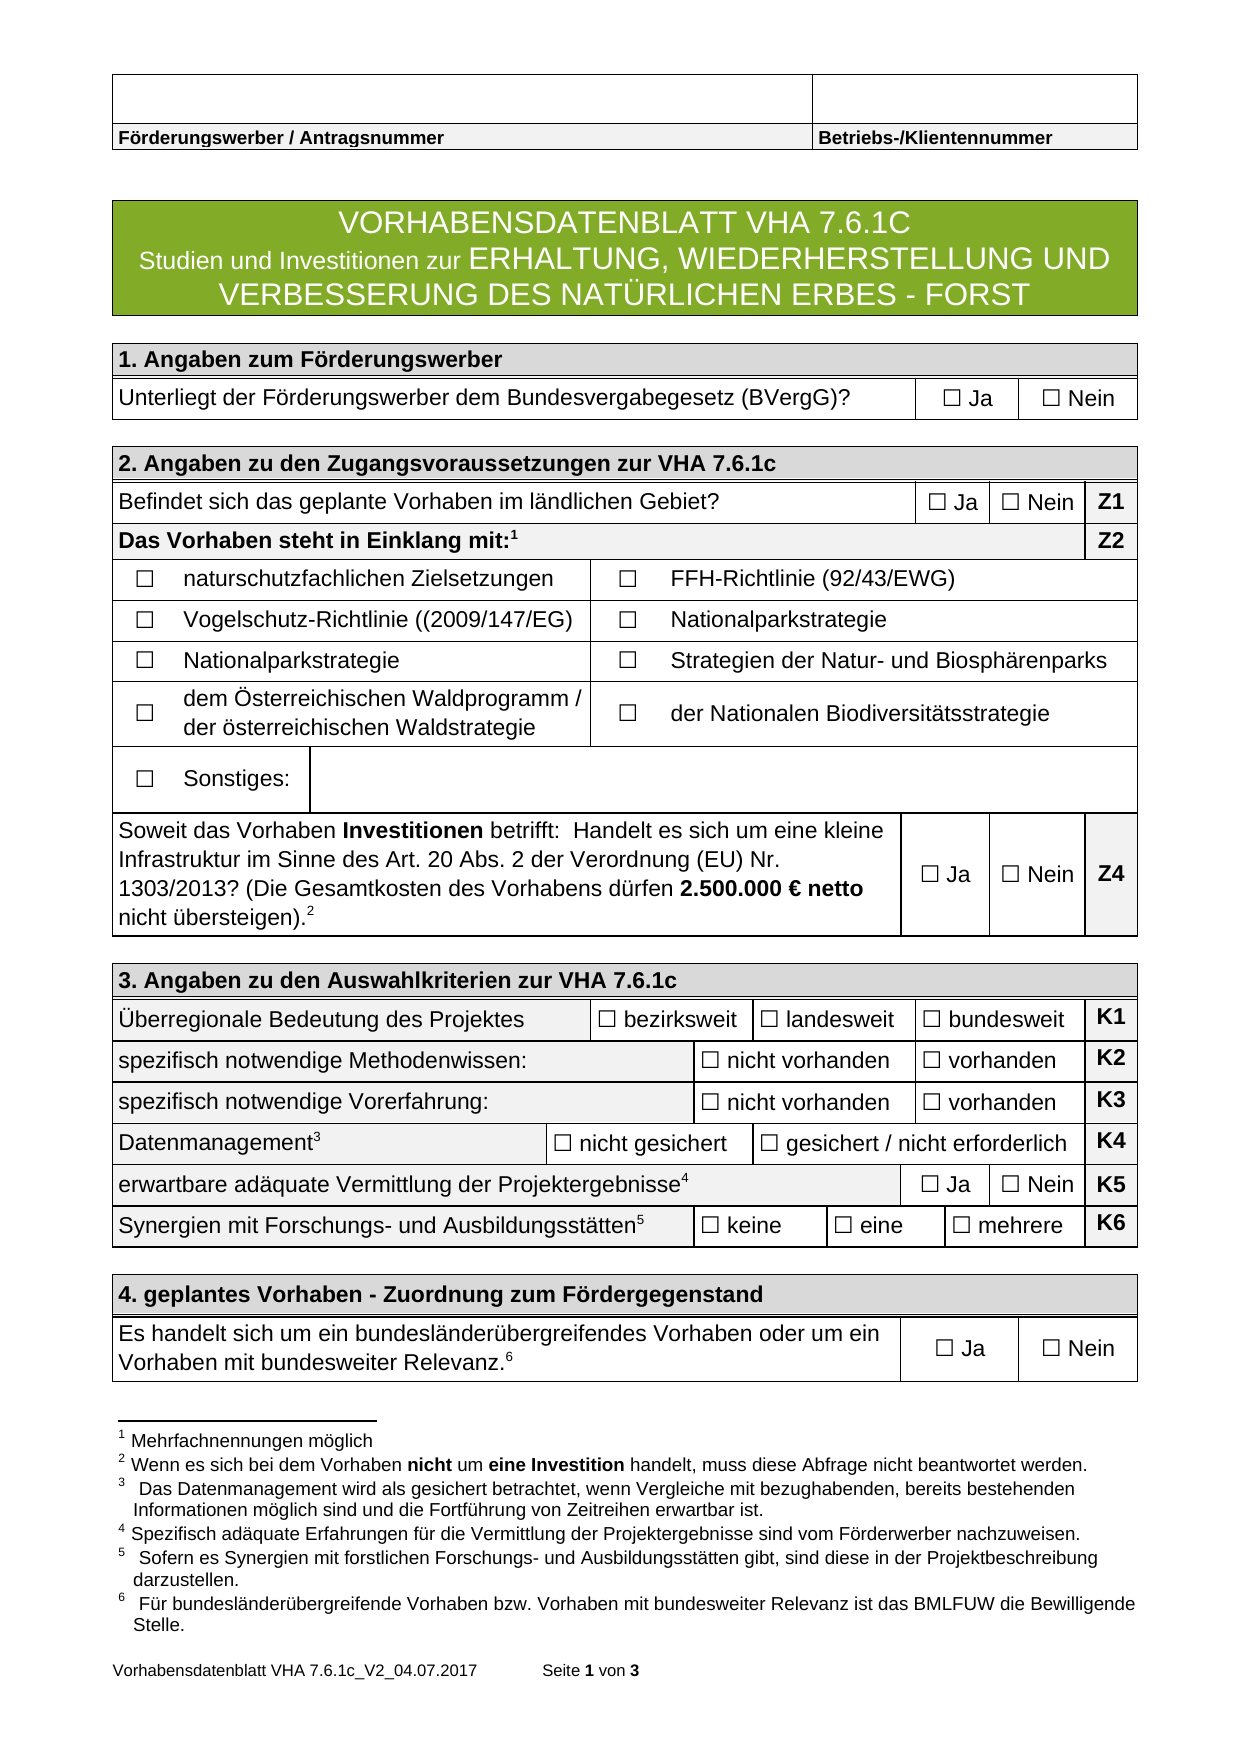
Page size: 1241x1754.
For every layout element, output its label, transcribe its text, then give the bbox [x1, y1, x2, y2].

table_header Es handelt sich um ein bundesländerübergreifendes Vorhaben oder um ein Vorhaben mit bundesweiter Relevanz. [113, 1318, 900, 1381]
table_cell nicht vorhanden [695, 1042, 915, 1081]
table_cell erwartbare adäquate Vermittlung der Projektergebnisse [113, 1165, 900, 1205]
table_cell K4 [1086, 1124, 1137, 1164]
table_cell Z1 [1086, 483, 1137, 523]
table_cell Ja [916, 483, 989, 523]
table_cell K5 [1086, 1165, 1137, 1205]
table_cell Nationalparkstrategie [177, 642, 590, 681]
table_cell Unterliegt der Förderungswerber dem Bundesvergabegesetz (BVergG)? [113, 379, 915, 419]
table_cell Nein [990, 814, 1084, 935]
table_cell Vogelschutz-Richtlinie ((2009/147/EG) [177, 601, 590, 641]
table_cell landesweit [754, 1000, 915, 1040]
table_cell Soweit das Vorhaben Investitionen betrifft: Handelt es sich um eine kleine Infrastruktur im Sinne des Art. 20 Abs. 2 der Verordnung (EU) Nr. 1303/2013? (Die Gesamtkosten des Vorhabens dürfen 2.500.000 € netto nicht übersteigen). [113, 814, 900, 935]
table_header Nein [1019, 1318, 1137, 1381]
table_cell keine [695, 1207, 826, 1246]
table_header 4. geplantes Vorhaben - Zuordnung zum Fördergegenstand [113, 1275, 1137, 1313]
table_cell spezifisch notwendige Methodenwissen: [113, 1042, 693, 1081]
table_cell Nationalparkstrategie [664, 601, 1137, 641]
table_header 2. Angaben zu den Zugangsvoraussetzungen zur VHA 7.6.1c [113, 447, 1137, 478]
table_cell FFH-Richtlinie (92/43/EWG) [664, 560, 1137, 600]
table_cell [311, 747, 1137, 812]
table_cell Z4 [1086, 814, 1137, 935]
table_cell Ja [916, 379, 1018, 419]
table_cell Nein [990, 483, 1084, 523]
table_header 1. Angaben zum Förderungswerber [113, 344, 1137, 375]
table_cell nicht vorhanden [695, 1083, 915, 1122]
table_cell eine [828, 1207, 944, 1246]
table_cell Ja [901, 1165, 989, 1205]
table_cell bezirksweit [591, 1000, 752, 1040]
table_header VORHABENSDATENBLATT VHA 7.6.1c Studien und Investitionen zur Erhaltung, Wiederherstellung und Verbesserung des natürlichen Erbes - Forst [113, 201, 1137, 315]
table_cell Synergien mit Forschungs- und Ausbildungsstätten [113, 1207, 693, 1246]
table_cell Überregionale Bedeutung des Projektes [113, 1000, 590, 1040]
table_cell gesichert / nicht erforderlich [754, 1124, 1084, 1164]
table_cell Das Vorhaben steht in Einklang mit: [113, 524, 1084, 559]
table_cell Datenmanagement [113, 1124, 546, 1164]
table_cell K3 [1086, 1083, 1137, 1122]
table_cell naturschutzfachlichen Zielsetzungen [177, 560, 590, 600]
table_cell Sonstiges: [177, 747, 309, 812]
table_cell Strategien der Natur- und Biosphärenparks [664, 642, 1137, 681]
table_cell K6 [1086, 1207, 1137, 1246]
table_cell nicht gesichert [547, 1124, 752, 1164]
table_header Ja [901, 1318, 1018, 1381]
table_cell Ja [902, 814, 989, 935]
table_cell K1 [1086, 1000, 1137, 1040]
table_cell vorhanden [916, 1042, 1084, 1081]
table_header 3. Angaben zu den Auswahlkriterien zur VHA 7.6.1c [113, 964, 1137, 996]
table_cell K2 [1086, 1042, 1137, 1081]
table_cell Befindet sich das geplante Vorhaben im ländlichen Gebiet? [113, 483, 915, 523]
table_cell der Nationalen Biodiversitätsstrategie [664, 682, 1137, 746]
table_cell mehrere [946, 1207, 1084, 1246]
table_cell Z2 [1086, 524, 1137, 559]
table_cell Nein [1019, 379, 1137, 419]
table_cell vorhanden [916, 1083, 1084, 1122]
table_cell dem Österreichischen Waldprogramm / der österreichischen Waldstrategie [177, 682, 590, 746]
table_cell bundesweit [916, 1000, 1084, 1040]
table_cell spezifisch notwendige Vorerfahrung: [113, 1083, 693, 1122]
table_cell Nein [990, 1165, 1084, 1205]
